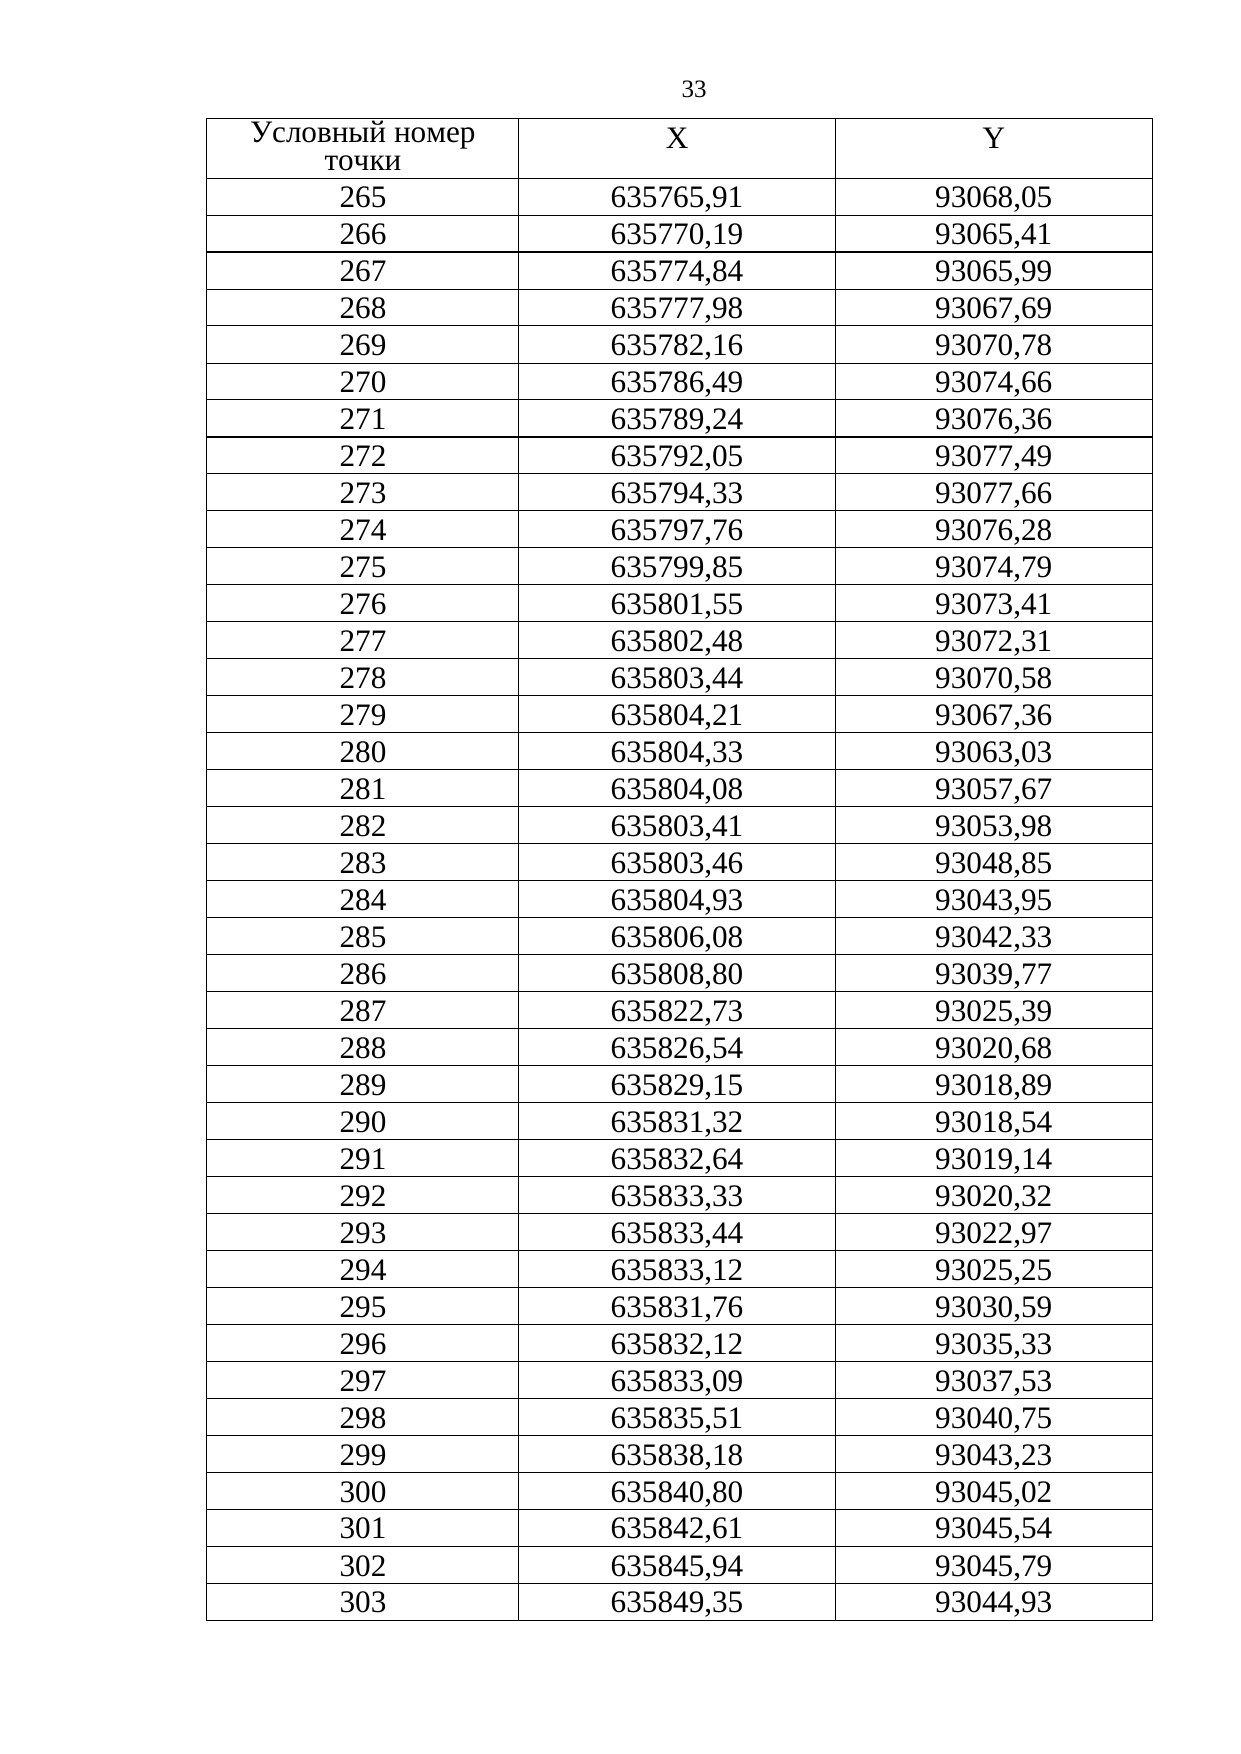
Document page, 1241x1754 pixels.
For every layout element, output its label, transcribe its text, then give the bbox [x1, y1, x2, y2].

table_cell 267 [207, 253, 518, 288]
table_cell 635835,51 [519, 1399, 835, 1435]
table_cell 635849,35 [519, 1584, 835, 1620]
table_cell 635803,46 [519, 844, 835, 880]
table_cell 635832,64 [519, 1140, 835, 1176]
table_cell 635833,09 [519, 1362, 835, 1398]
table_cell 295 [207, 1288, 518, 1324]
table_cell 93070,58 [836, 659, 1152, 695]
table_cell 273 [207, 474, 518, 510]
table_cell 635840,80 [519, 1473, 835, 1509]
table_cell 93077,49 [836, 438, 1152, 473]
table_cell 635794,33 [519, 474, 835, 510]
table_cell 93045,79 [836, 1547, 1152, 1583]
table_cell 635803,41 [519, 807, 835, 843]
table_cell 635804,08 [519, 770, 835, 806]
table_cell 293 [207, 1214, 518, 1250]
table_cell 297 [207, 1362, 518, 1398]
table_cell 93039,77 [836, 955, 1152, 991]
table_cell 288 [207, 1029, 518, 1065]
table_cell 287 [207, 992, 518, 1028]
table_cell 294 [207, 1251, 518, 1287]
table_cell 635774,84 [519, 253, 835, 288]
table_header Х [519, 119, 835, 177]
table_cell 93045,02 [836, 1473, 1152, 1509]
table_cell 635770,19 [519, 216, 835, 251]
table_cell 635831,76 [519, 1288, 835, 1324]
table_cell 274 [207, 511, 518, 547]
table_cell 93030,59 [836, 1288, 1152, 1324]
table_cell 279 [207, 696, 518, 732]
table_cell 93057,67 [836, 770, 1152, 806]
table_cell 289 [207, 1066, 518, 1102]
table_cell 93048,85 [836, 844, 1152, 880]
table_cell 635832,12 [519, 1325, 835, 1361]
table_cell 284 [207, 881, 518, 917]
table_cell 93063,03 [836, 733, 1152, 769]
table_cell 635777,98 [519, 290, 835, 325]
table_cell 635786,49 [519, 364, 835, 399]
table_cell 635797,76 [519, 511, 835, 547]
table_cell 301 [207, 1510, 518, 1546]
table_cell 270 [207, 364, 518, 399]
table_cell 93074,66 [836, 364, 1152, 399]
table_cell 275 [207, 548, 518, 584]
table_cell 635804,93 [519, 881, 835, 917]
table_cell 93070,78 [836, 326, 1152, 362]
table_cell 281 [207, 770, 518, 806]
table_cell 266 [207, 216, 518, 251]
table_cell 93020,68 [836, 1029, 1152, 1065]
table_cell 93019,14 [836, 1140, 1152, 1176]
table_cell 635803,44 [519, 659, 835, 695]
table_cell 93067,36 [836, 696, 1152, 732]
table_cell 93076,36 [836, 400, 1152, 436]
table_cell 93018,89 [836, 1066, 1152, 1102]
table_cell 635808,80 [519, 955, 835, 991]
table_cell 291 [207, 1140, 518, 1176]
table_cell 635806,08 [519, 918, 835, 954]
table_cell 269 [207, 326, 518, 362]
table_cell 93042,33 [836, 918, 1152, 954]
table_cell 635833,12 [519, 1251, 835, 1287]
table_cell 635831,32 [519, 1103, 835, 1139]
table_cell 635833,44 [519, 1214, 835, 1250]
table_cell 93065,41 [836, 216, 1152, 251]
table_cell 280 [207, 733, 518, 769]
table_cell 303 [207, 1584, 518, 1620]
table_cell 93040,75 [836, 1399, 1152, 1435]
table_cell 635804,33 [519, 733, 835, 769]
table_cell 93053,98 [836, 807, 1152, 843]
table_cell 93035,33 [836, 1325, 1152, 1361]
table_cell 93065,99 [836, 253, 1152, 288]
table_cell 635833,33 [519, 1177, 835, 1213]
table_cell 635804,21 [519, 696, 835, 732]
table_cell 268 [207, 290, 518, 325]
table_cell 635765,91 [519, 179, 835, 214]
table_cell 93068,05 [836, 179, 1152, 214]
table_cell 93043,23 [836, 1436, 1152, 1472]
table_cell 278 [207, 659, 518, 695]
table_cell 300 [207, 1473, 518, 1509]
table_cell 93045,54 [836, 1510, 1152, 1546]
table_cell 298 [207, 1399, 518, 1435]
table_cell 635829,15 [519, 1066, 835, 1102]
table_cell 282 [207, 807, 518, 843]
table_cell 93025,25 [836, 1251, 1152, 1287]
table_cell 635792,05 [519, 438, 835, 473]
table_cell 635826,54 [519, 1029, 835, 1065]
table_cell 635782,16 [519, 326, 835, 362]
table_cell 296 [207, 1325, 518, 1361]
table_header Y [836, 119, 1152, 177]
table_cell 302 [207, 1547, 518, 1583]
table_cell 272 [207, 438, 518, 473]
table_cell 93043,95 [836, 881, 1152, 917]
table_cell 93073,41 [836, 585, 1152, 621]
table_cell 292 [207, 1177, 518, 1213]
table_cell 93077,66 [836, 474, 1152, 510]
table_header Условный номер точки [207, 119, 518, 177]
table_cell 271 [207, 400, 518, 436]
table_cell 635801,55 [519, 585, 835, 621]
table_cell 93018,54 [836, 1103, 1152, 1139]
table_cell 93076,28 [836, 511, 1152, 547]
table_cell 277 [207, 622, 518, 658]
table_cell 635822,73 [519, 992, 835, 1028]
table_cell 93044,93 [836, 1584, 1152, 1620]
table_cell 290 [207, 1103, 518, 1139]
table_cell 93022,97 [836, 1214, 1152, 1250]
table_cell 283 [207, 844, 518, 880]
table_cell 635845,94 [519, 1547, 835, 1583]
table_cell 635838,18 [519, 1436, 835, 1472]
table_cell 93037,53 [836, 1362, 1152, 1398]
table_cell 635802,48 [519, 622, 835, 658]
table_cell 93072,31 [836, 622, 1152, 658]
table_cell 93067,69 [836, 290, 1152, 325]
table_cell 635799,85 [519, 548, 835, 584]
table_cell 285 [207, 918, 518, 954]
table_cell 299 [207, 1436, 518, 1472]
table_cell 93074,79 [836, 548, 1152, 584]
table_cell 93020,32 [836, 1177, 1152, 1213]
table_cell 635842,61 [519, 1510, 835, 1546]
table_cell 286 [207, 955, 518, 991]
table_cell 635789,24 [519, 400, 835, 436]
table_cell 265 [207, 179, 518, 214]
table_cell 276 [207, 585, 518, 621]
table_cell 93025,39 [836, 992, 1152, 1028]
